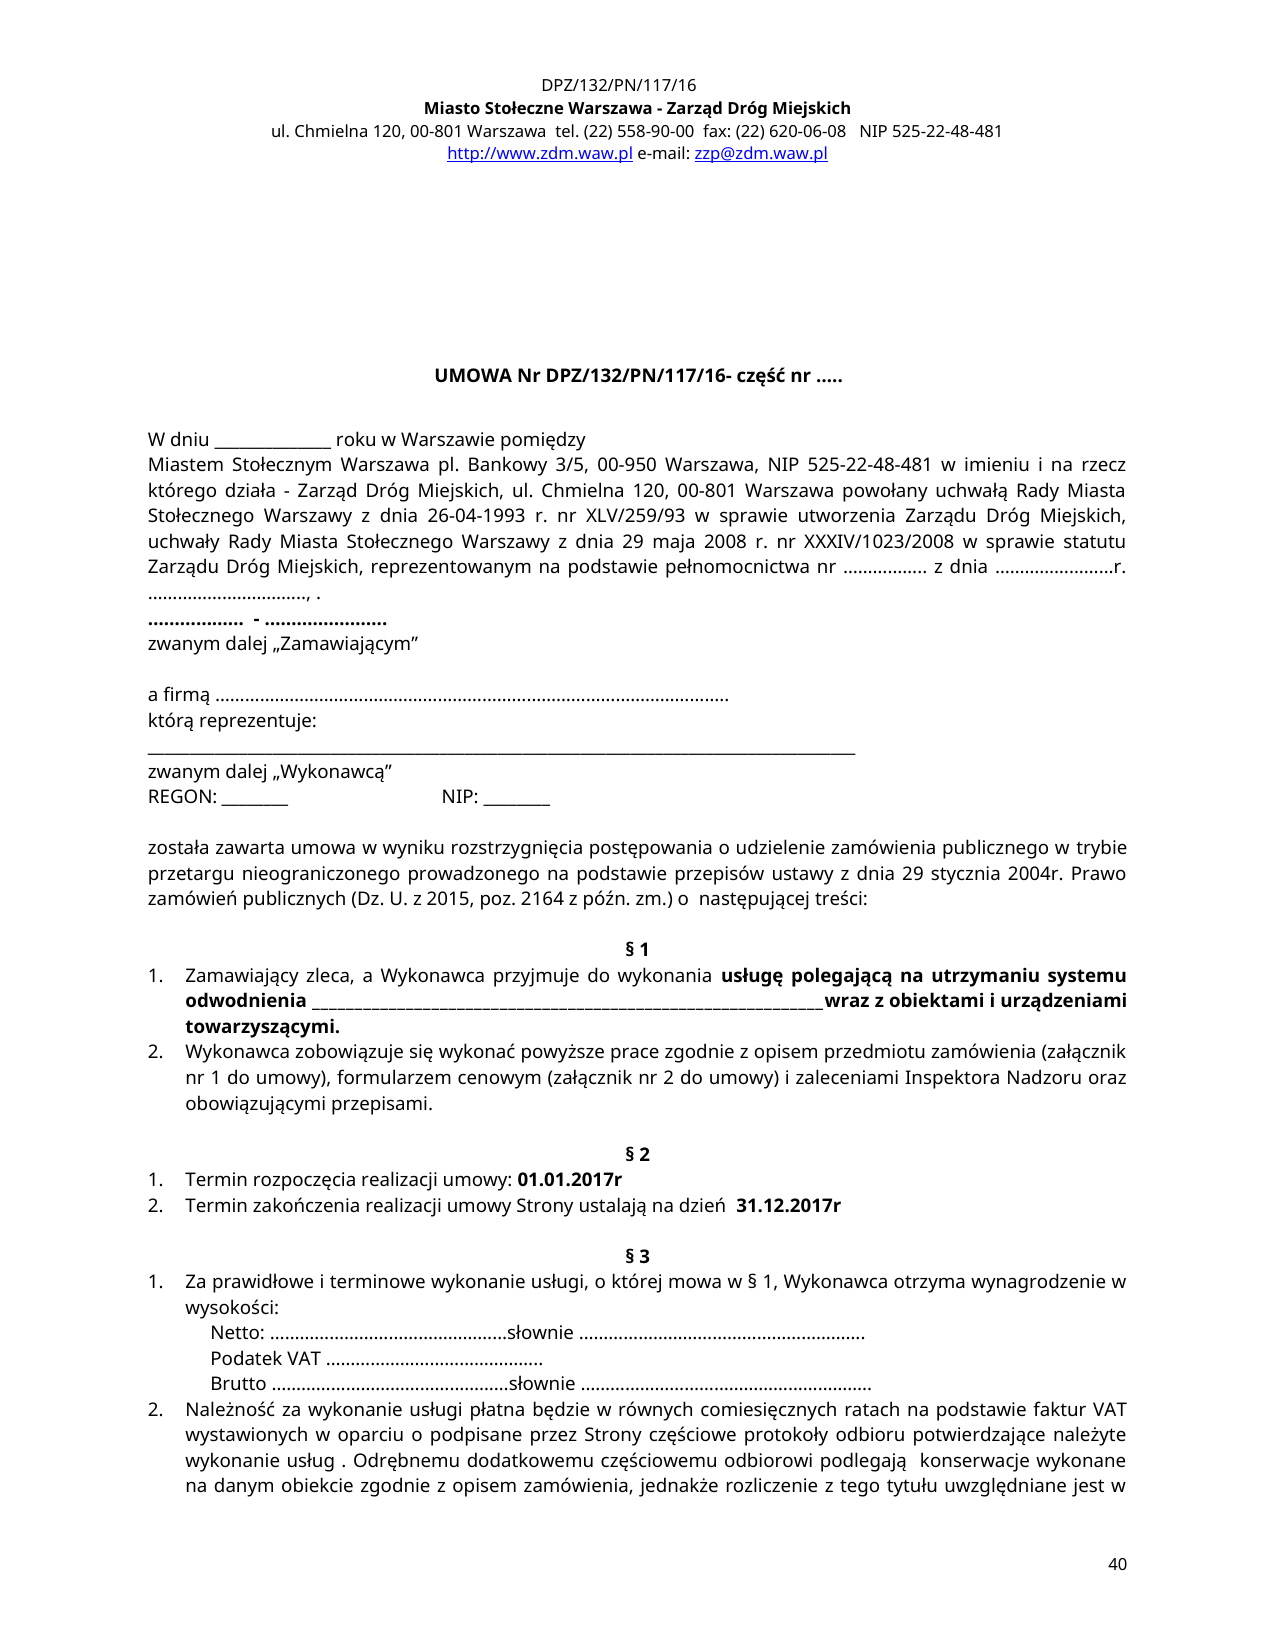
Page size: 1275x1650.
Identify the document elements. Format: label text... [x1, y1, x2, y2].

text a firmą ………………………………………………………………………………………….. [148, 681, 1127, 707]
title UMOWA Nr DPZ/132/PN/117/16- część nr ….. [148, 362, 1129, 388]
text 2. Termin zakończenia realizacji umowy Strony ustalają na dzień 31.12.2017r [148, 1192, 1127, 1217]
text Netto: …………………………………………słownie …………………………………………………. [210, 1319, 1127, 1345]
text _____________________________________________________________________________________ [148, 732, 1127, 758]
text Podatek VAT …………………………………….. [210, 1345, 1127, 1371]
text § 2 [148, 1141, 1127, 1166]
text została zawarta umowa w wyniku rozstrzygnięcia postępowania o udzielenie zamówienia publicznego w trybie przetargu nieograniczonego prowadzonego na podstawie przepisów ustawy z dnia 29 stycznia 2004r. Prawo zamówień publicznych (Dz. U. z 2015, poz. 2164 z późn. zm.) o następującej treści: [148, 834, 1127, 911]
text REGON: ________ NIP: ________ [148, 783, 1127, 809]
text 2. Wykonawca zobowiązuje się wykonać powyższe prace zgodnie z opisem przedmiotu zamówienia (załącznik nr 1 do umowy), formularzem cenowym (załącznik nr 2 do umowy) i zaleceniami Inspektora Nadzoru oraz obowiązującymi przepisami. [148, 1039, 1127, 1115]
text którą reprezentuje: [148, 707, 1127, 732]
text 1. Zamawiający zleca, a Wykonawca przyjmuje do wykonania usługę polegającą na utrzymaniu systemu odwodnienia ____________________________________________________________wraz z obiektami i urządzeniami towarzyszącymi. [148, 962, 1127, 1039]
text zwanym dalej „Wykonawcą” [148, 758, 1127, 783]
text § 3 [148, 1243, 1127, 1268]
text 1. Termin rozpoczęcia realizacji umowy: 01.01.2017r [148, 1166, 1127, 1192]
text Brutto …………………………………………słownie ………………………………………………….. [210, 1371, 1127, 1396]
text zwanym dalej „Zamawiającym” [148, 630, 1127, 656]
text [148, 1396, 1127, 1498]
text W dniu ______________ roku w Warszawie pomiędzy [148, 426, 1127, 452]
text Miastem Stołecznym Warszawa pl. Bankowy 3/5, 00-950 Warszawa, NIP 525-22-48-481 w imieniu i na rzecz którego działa - Zarząd Dróg Miejskich, ul. Chmielna 120, 00-801 Warszawa powołany uchwałą Rady Miasta Stołecznego Warszawy z dnia 26-04-1993 r. nr XLV/259/93 w sprawie utworzenia Zarządu Dróg Miejskich, uchwały Rady Miasta Stołecznego Warszawy z dnia 29 maja 2008 r. nr XXXIV/1023/2008 w sprawie statutu Zarządu Dróg Miejskich, reprezentowanym na podstawie pełnomocnictwa nr …………….. z dnia ……………………r. ………………………….., . [148, 452, 1127, 605]
list Za prawidłowe i terminowe wykonanie usługi, o której mowa w § 1, Wykonawca otrzyma wynagrodzenie w wysokości: [148, 1268, 1127, 1319]
text § 1 [148, 937, 1127, 962]
text ……………… - ………………….. [148, 605, 1127, 630]
